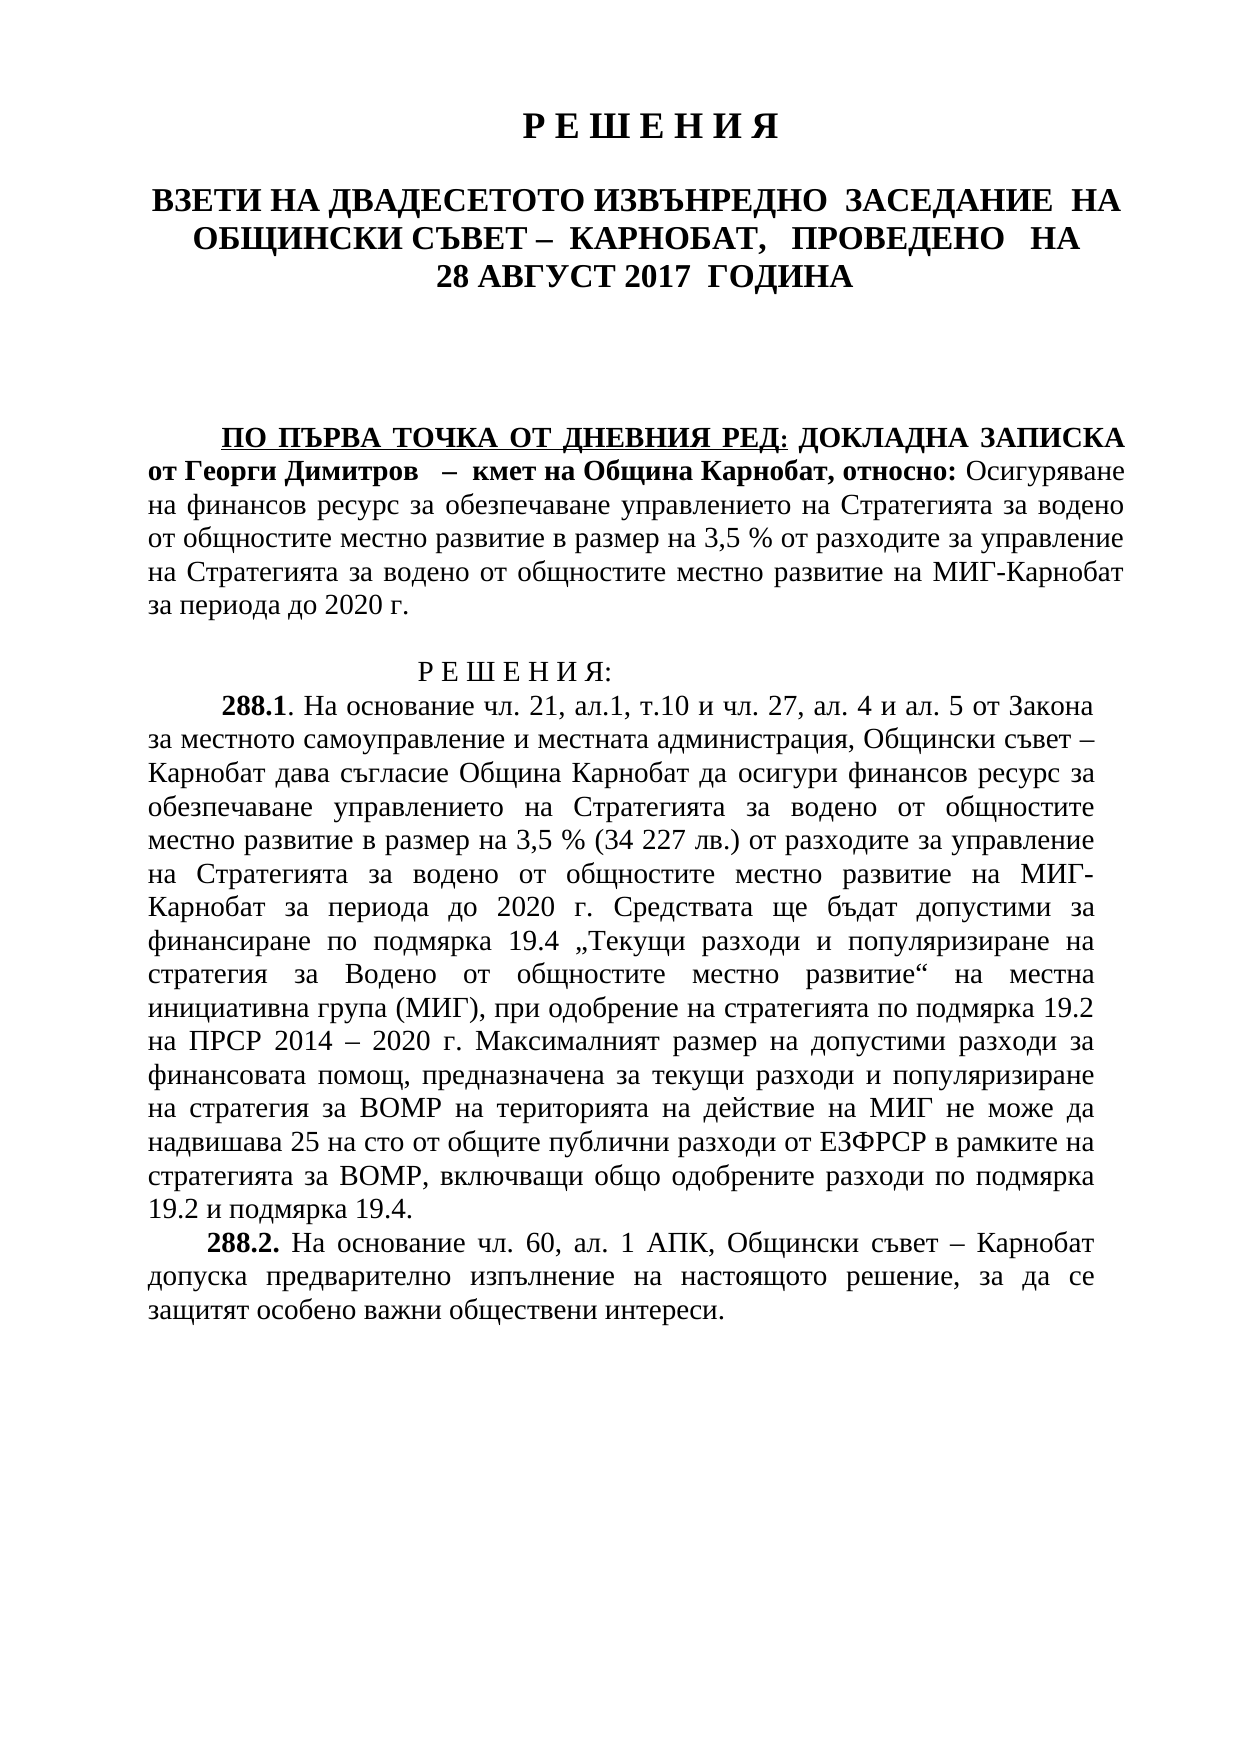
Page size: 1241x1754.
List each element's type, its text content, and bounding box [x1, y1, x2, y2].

text Р Е Ш Е Н И Я: [148, 654, 1125, 688]
text 288.1. На основание чл. 21, ал.1, т.10 и чл. 27, ал. 4 и ал. 5 от Закона за местното самоуправление и местната администрация, Общински съвет – Карнобат дава съгласие Община Карнобат да осигури финансов ресурс за обезпечаване управлението на Стратегията за водено от общностите местно развитие в размер на 3,5 % (34 227 лв.) от разходите за управление на Стратегията за водено от общностите местно развитие на МИГ-Карнобат за периода до 2020 г. Средствата ще бъдат допустими за финансиране по подмярка 19.4 „Текущи разходи и популяризиране на стратегия за Водено от общностите местно развитие“ на местна инициативна група (МИГ), при одобрение на стратегията по подмярка 19.2 на ПРСР 2014 – 2020 г. Максималният размер на допустими разходи за финансовата помощ, предназначена за текущи разходи и популяризиране на стратегия за ВОМР на територията на действие на МИГ не може да надвишава 25 на сто от общите публични разходи от ЕЗФРСР в рамките на стратегията за ВОМР, включващи общо одобрените разходи по подмярка 19.2 и подмярка 19.4. [148, 688, 1095, 1225]
text ВЗЕТИ НА ДВАДЕСЕТОТО ИЗВЪНРЕДНО ЗАСЕДАНИЕ НА ОБЩИНСКИ СЪВЕТ – КАРНОБАТ, ПРОВЕДЕНО НА [148, 180, 1125, 257]
title Р Е Ш Е Н И Я [148, 103, 1125, 147]
text 288.2. На основание чл. 60, ал. 1 АПК, Общински съвет – Карнобат допуска предварително изпълнение на настоящото решение, за да се защитят особено важни обществени интереси. [148, 1225, 1095, 1325]
text 28 АВГУСТ 2017 ГОДИНА [148, 257, 1125, 295]
list ПО ПЪРВА ТОЧКА ОТ ДНЕВНИЯ РЕД: ДОКЛАДНА ЗАПИСКА от Георги Димитров – кмет на Община Карнобат, относно: Осигуряване на финансов ресурс за обезпечаване управлението на Стратегията за водено от общностите местно развитие в размер на 3,5 % от разходите за управление на Стратегията за водено от общностите местно развитие на МИГ-Карнобат за периода до 2020 г. [148, 420, 1125, 621]
